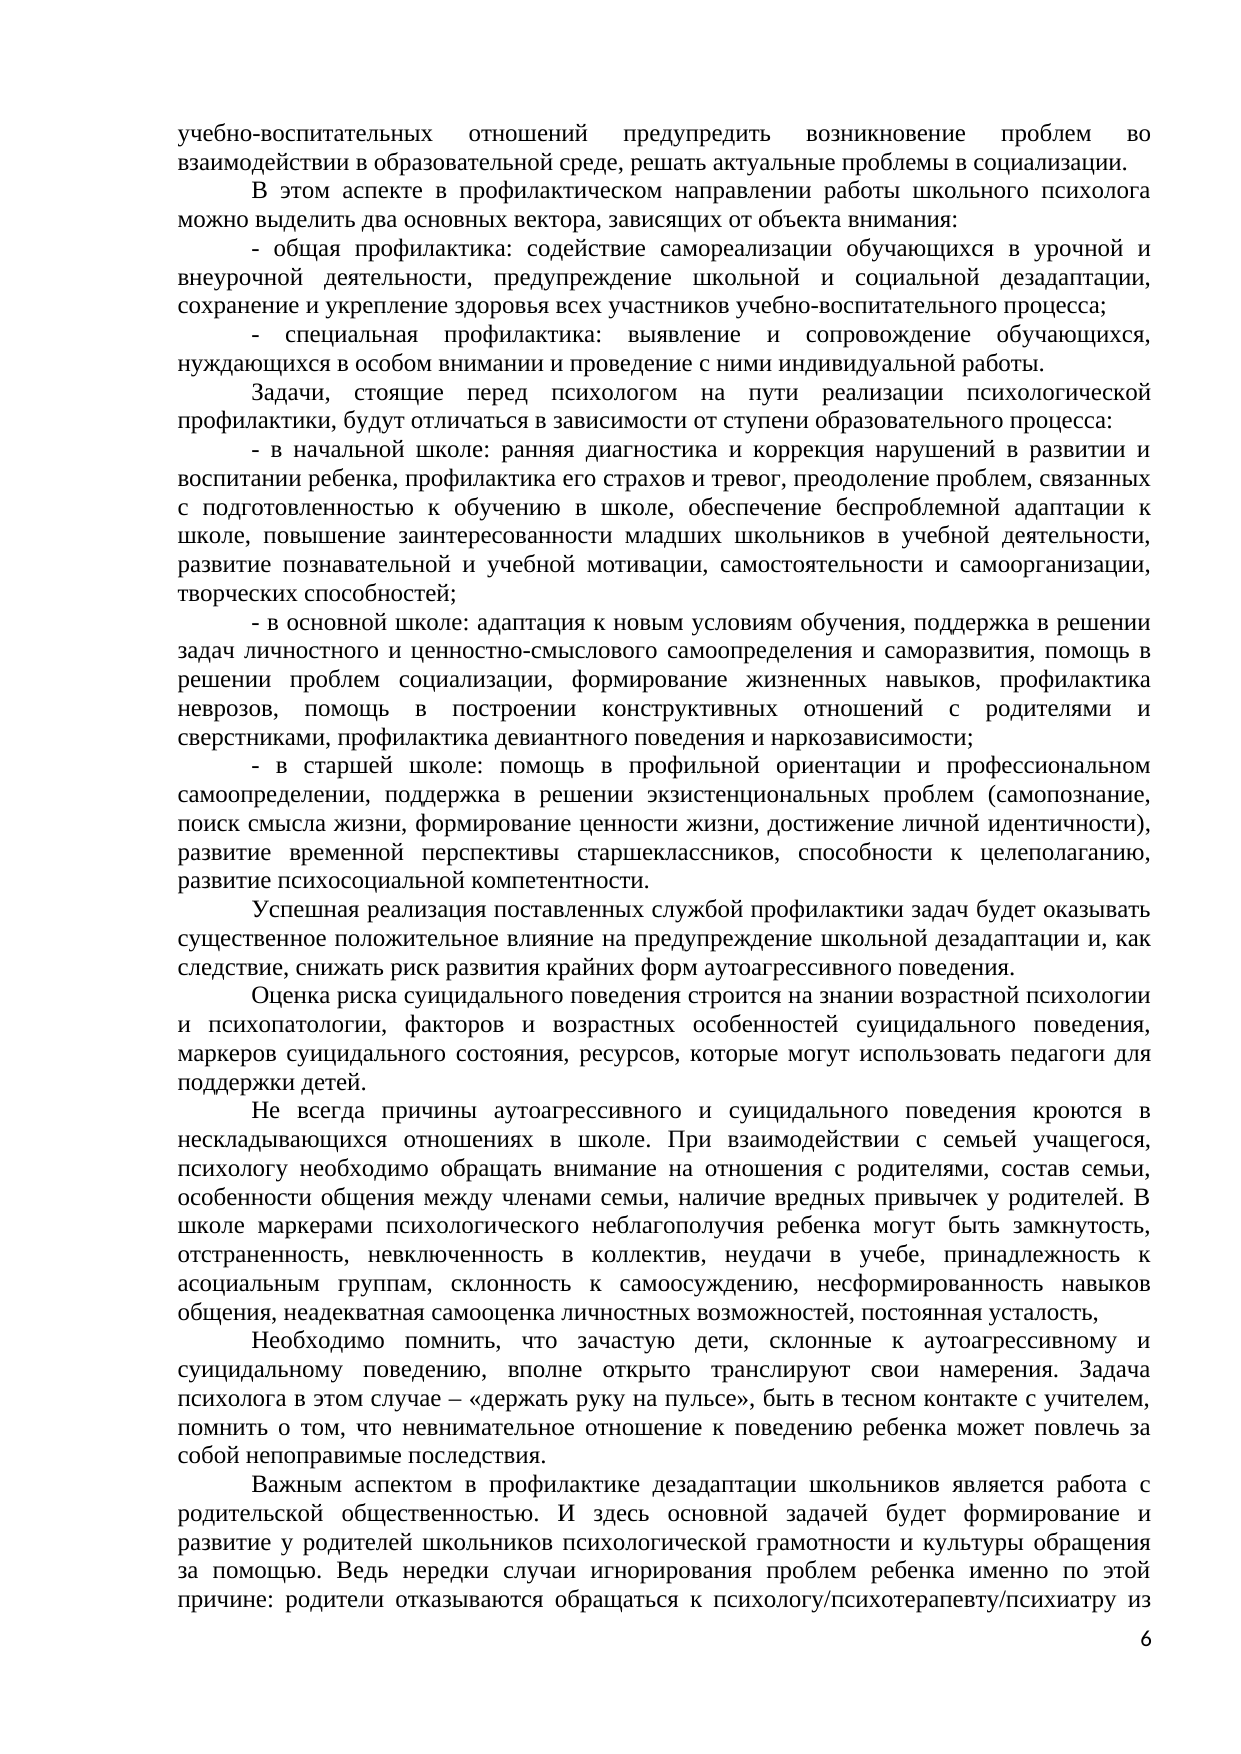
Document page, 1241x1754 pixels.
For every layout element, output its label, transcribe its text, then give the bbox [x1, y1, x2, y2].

text - в старшей школе: помощь в профильной ориентации и профессиональном самоопределении, поддержка в решении экзистенциональных проблем (самопознание, поиск смысла жизни, формирование ценности жизни, достижение личной идентичности), развитие временной перспективы старшеклассников, способности к целеполаганию, развитие психосоциальной компетентности. [177, 751, 1152, 894]
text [177, 1469, 1152, 1613]
text Необходимо помнить, что зачастую дети, склонные к аутоагрессивному и суицидальному поведению, вполне открыто транслируют свои намерения. Задача психолога в этом случае – «держать руку на пульсе», быть в тесном контакте с учителем, помнить о том, что невнимательное отношение к поведению ребенка может повлечь за собой непоправимые последствия. [177, 1326, 1152, 1469]
text - в основной школе: адаптация к новым условиям обучения, поддержка в решении задач личностного и ценностно-смыслового самоопределения и саморазвития, помощь в решении проблем социализации, формирование жизненных навыков, профилактика неврозов, помощь в построении конструктивных отношений с родителями и сверстниками, профилактика девиантного поведения и наркозависимости; [177, 607, 1152, 751]
text - общая профилактика: содействие самореализации обучающихся в урочной и внеурочной деятельности, предупреждение школьной и социальной дезадаптации, сохранение и укрепление здоровья всех участников учебно-воспитательного процесса; [177, 233, 1152, 319]
text В этом аспекте в профилактическом направлении работы школьного психолога можно выделить два основных вектора, зависящих от объекта внимания: [177, 176, 1152, 233]
text Успешная реализация поставленных службой профилактики задач будет оказывать существенное положительное влияние на предупреждение школьной дезадаптации и, как следствие, снижать риск развития крайних форм аутоагрессивного поведения. [177, 894, 1152, 981]
text - в начальной школе: ранняя диагностика и коррекция нарушений в развитии и воспитании ребенка, профилактика его страхов и тревог, преодоление проблем, связанных с подготовленностью к обучению в школе, обеспечение беспроблемной адаптации к школе, повышение заинтересованности младших школьников в учебной деятельности, развитие познавательной и учебной мотивации, самостоятельности и самоорганизации, творческих способностей; [177, 434, 1152, 607]
text - специальная профилактика: выявление и сопровождение обучающихся, нуждающихся в особом внимании и проведение с ними индивидуальной работы. [177, 319, 1152, 377]
text Оценка риска суицидального поведения строится на знании возрастной психологии и психопатологии, факторов и возрастных особенностей суицидального поведения, маркеров суицидального состояния, ресурсов, которые могут использовать педагоги для поддержки детей. [177, 981, 1152, 1096]
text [177, 118, 1152, 176]
text Задачи, стоящие перед психологом на пути реализации психологической профилактики, будут отличаться в зависимости от ступени образовательного процесса: [177, 377, 1152, 434]
text Не всегда причины аутоагрессивного и суицидального поведения кроются в нескладывающихся отношениях в школе. При взаимодействии с семьей учащегося, психологу необходимо обращать внимание на отношения с родителями, состав семьи, особенности общения между членами семьи, наличие вредных привычек у родителей. В школе маркерами психологического неблагополучия ребенка могут быть замкнутость, отстраненность, невключенность в коллектив, неудачи в учебе, принадлежность к асоциальным группам, склонность к самоосуждению, несформированность навыков общения, неадекватная самооценка личностных возможностей, постоянная усталость, [177, 1096, 1152, 1326]
